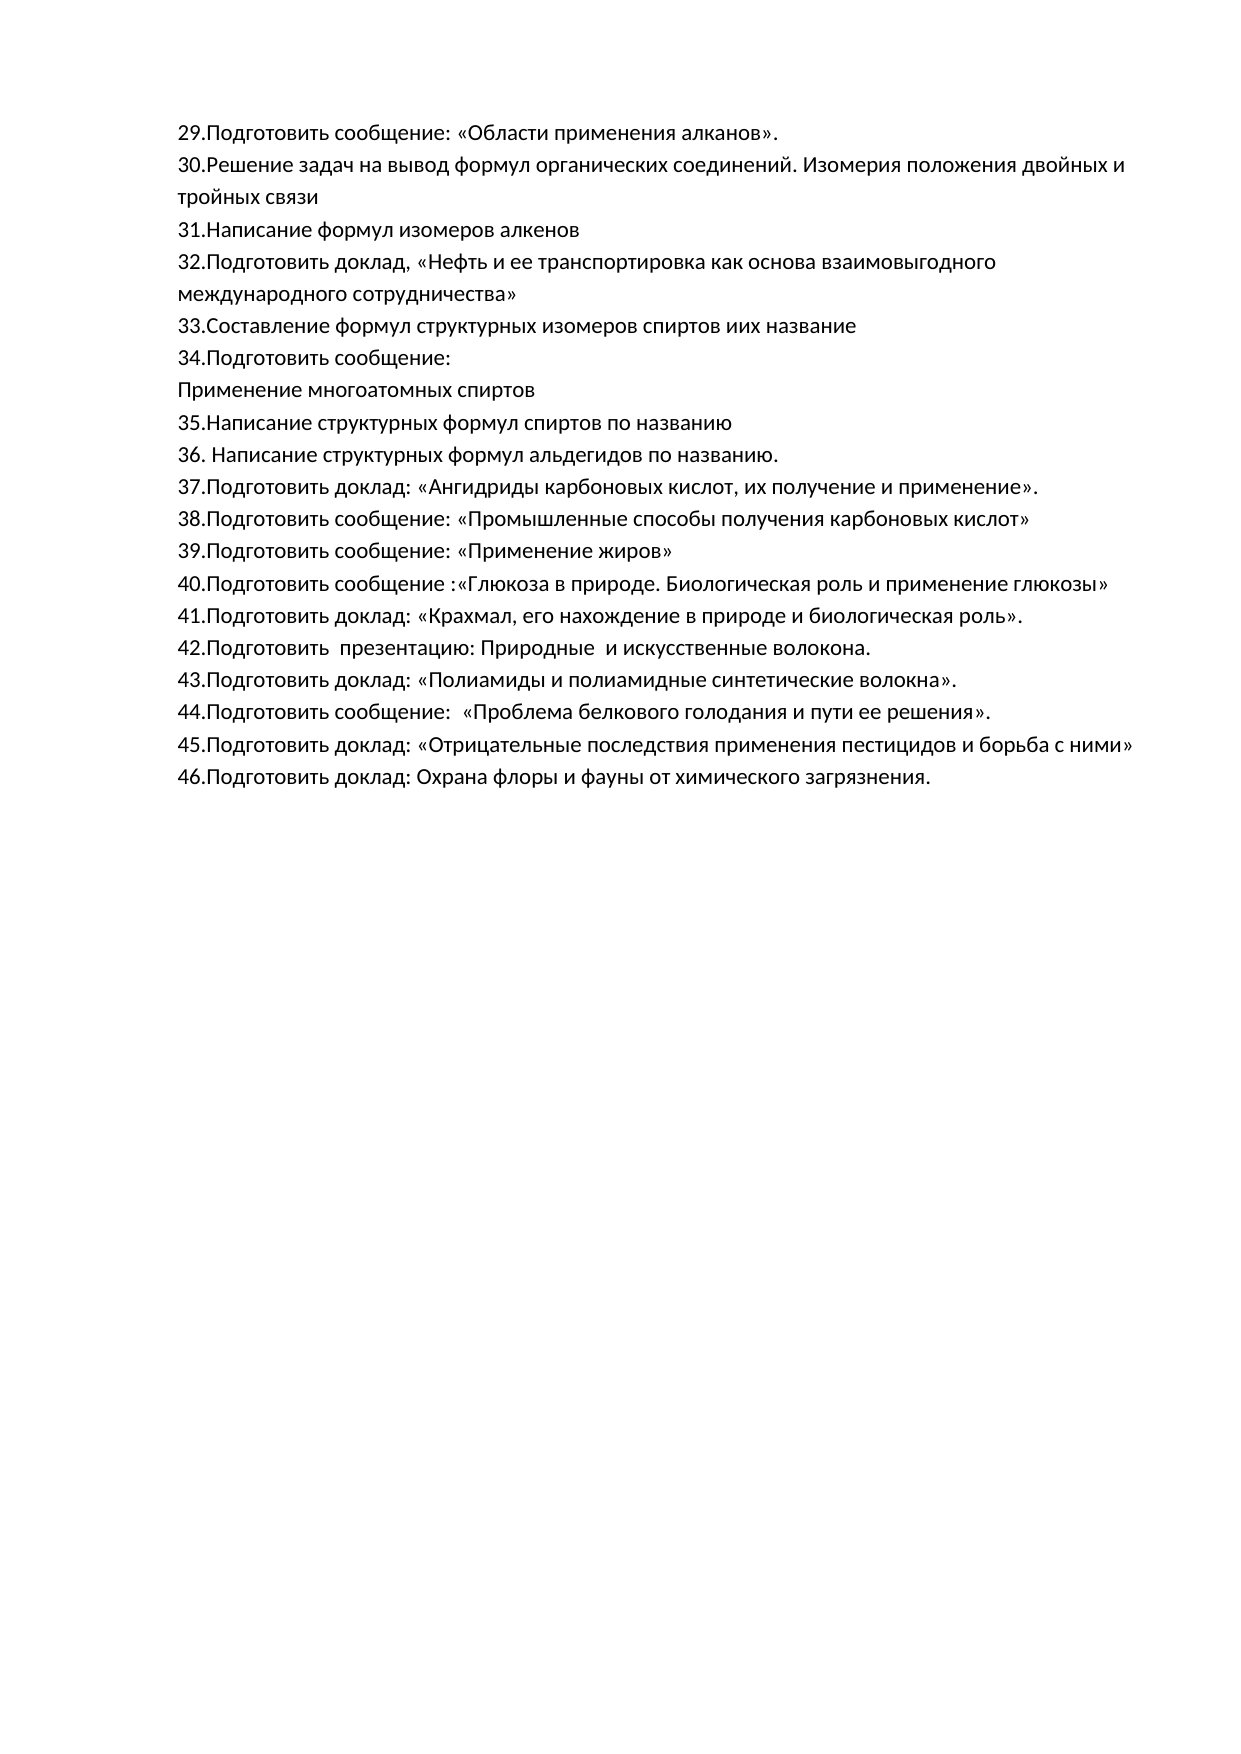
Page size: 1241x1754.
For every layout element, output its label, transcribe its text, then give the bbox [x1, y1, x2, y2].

text 44.Подготовить сообщение: «Проблема белкового голодания и пути ее решения». [177, 697, 1152, 726]
text 39.Подготовить сообщение: «Применение жиров» [177, 537, 1152, 564]
text 34.Подготовить сообщение: [177, 343, 1152, 371]
text 37.Подготовить доклад: «Ангидриды карбоновых кислот, их получение и применение». [177, 472, 1152, 500]
text 42.Подготовить презентацию: Природные и искусственные волокона. [177, 633, 1152, 661]
text 40.Подготовить сообщение :«Глюкоза в природе. Биологическая роль и применение глюкозы» [177, 569, 1152, 597]
text Применение многоатомных спиртов [177, 376, 1152, 404]
text 36. Написание структурных формул альдегидов по названию. [177, 440, 1152, 468]
text 41.Подготовить доклад: «Крахмал, его нахождение в природе и биологическая роль». [177, 601, 1152, 629]
text 46.Подготовить доклад: Охрана флоры и фауны от химического загрязнения. [177, 762, 1152, 790]
text 43.Подготовить доклад: «Полиамиды и полиамидные синтетические волокна». [177, 665, 1152, 693]
text 30.Решение задач на вывод формул органических соединений. Изомерия положения двойных и тройных связи [177, 150, 1152, 211]
text 29.Подготовить сообщение: «Области применения алканов». [177, 118, 1152, 146]
text 33.Составление формул структурных изомеров спиртов иих название [177, 311, 1152, 339]
text 32.Подготовить доклад, «Нефть и ее транспортировка как основа взаимовыгодного международного сотрудничества» [177, 247, 1152, 307]
text 45.Подготовить доклад: «Отрицательные последствия применения пестицидов и борьба с ними» [177, 730, 1152, 758]
text 31.Написание формул изомеров алкенов [177, 215, 1152, 243]
text 35.Написание структурных формул спиртов по названию [177, 408, 1152, 436]
text 38.Подготовить сообщение: «Промышленные способы получения карбоновых кислот» [177, 504, 1152, 532]
